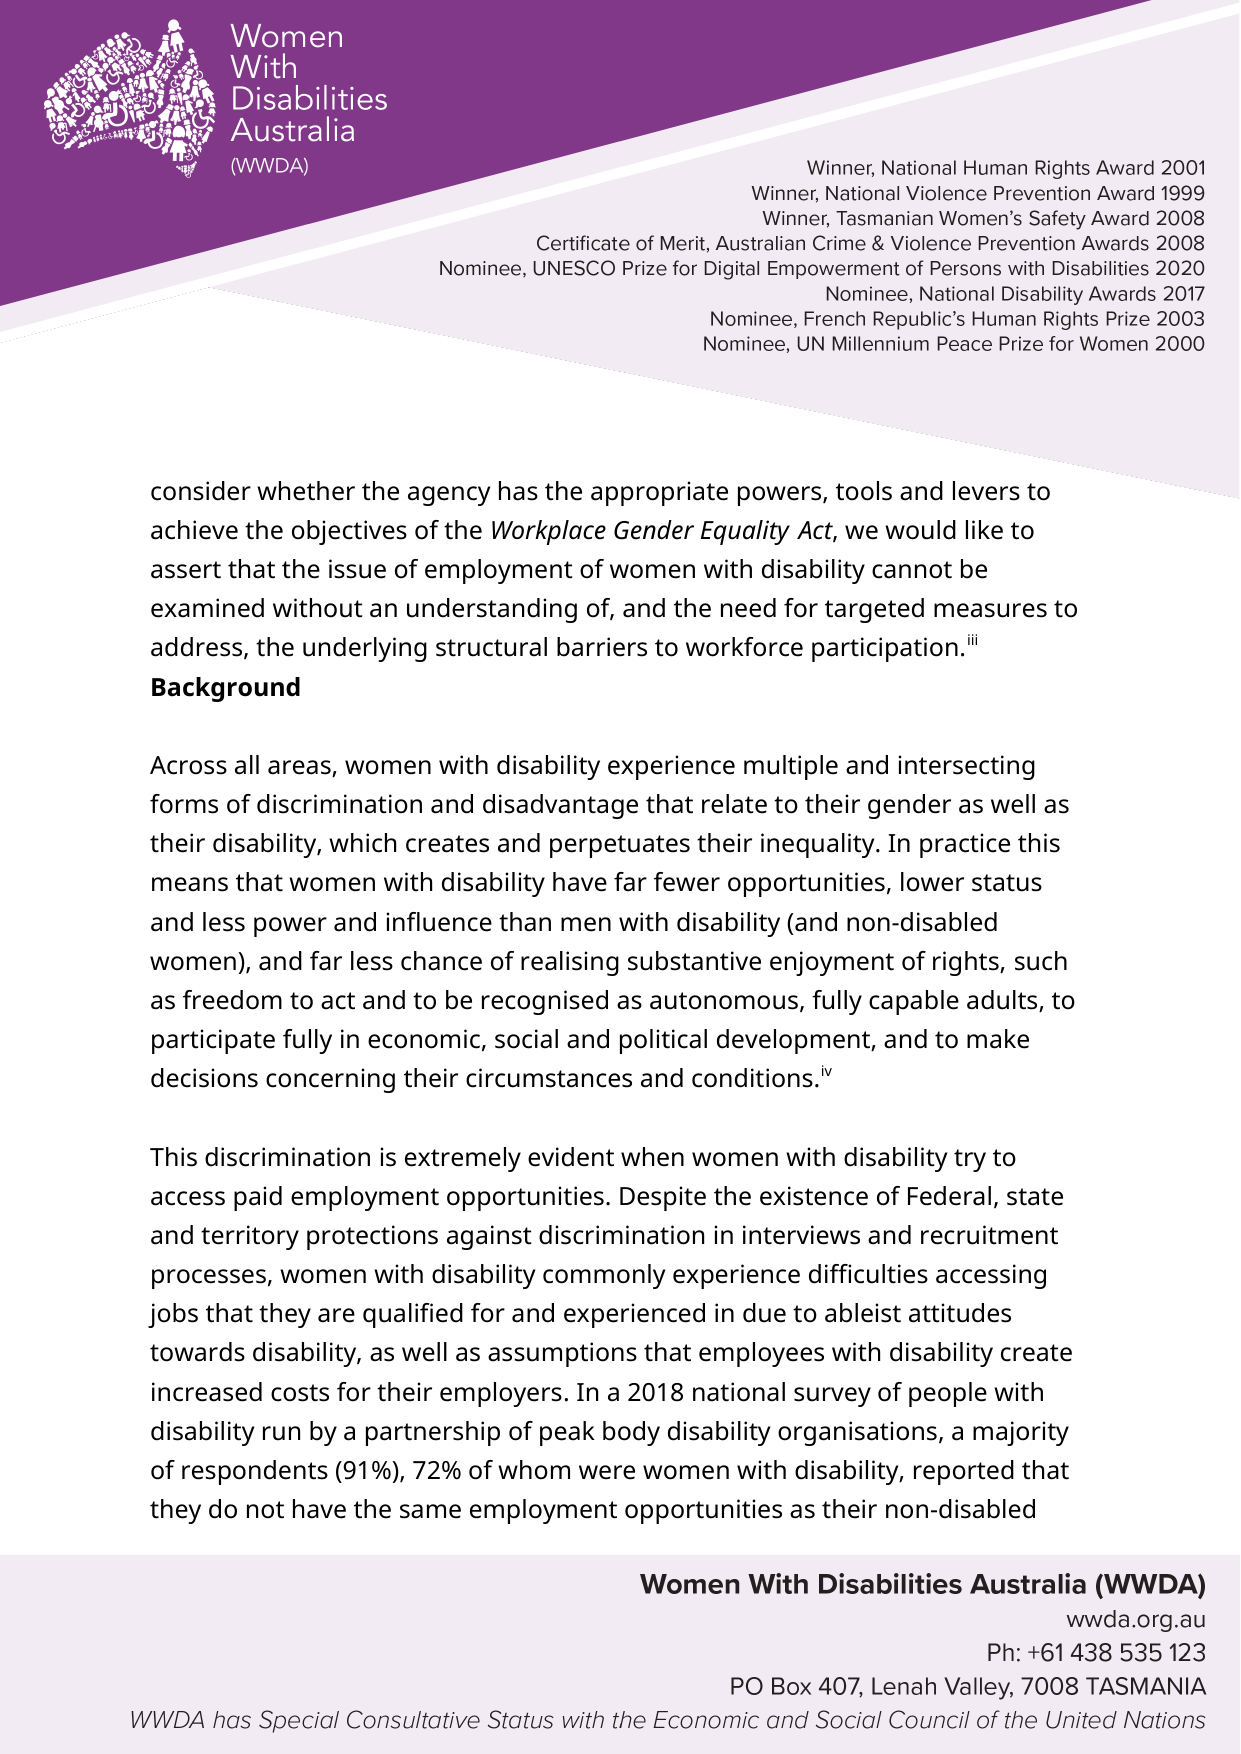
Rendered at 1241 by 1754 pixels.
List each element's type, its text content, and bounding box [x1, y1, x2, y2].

picture [0, 0, 1240, 499]
text Background [150, 669, 1090, 703]
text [150, 473, 1090, 664]
picture [0, 1555, 1241, 1754]
text Across all areas, women with disability experience multiple and intersecting forms of discrimination and disadvantage that relate to their gender as well as their disability, which creates and perpetuates their inequality. In practice this means that women with disability have far fewer opportunities, lower status and less power and influence than men with disability (and non-disabled women), and far less chance of realising substantive enjoyment of rights, such as freedom to act and to be recognised as autonomous, fully capable adults, to participate fully in economic, social and political development, and to make decisions concerning their circumstances and conditions. [150, 748, 1090, 1095]
